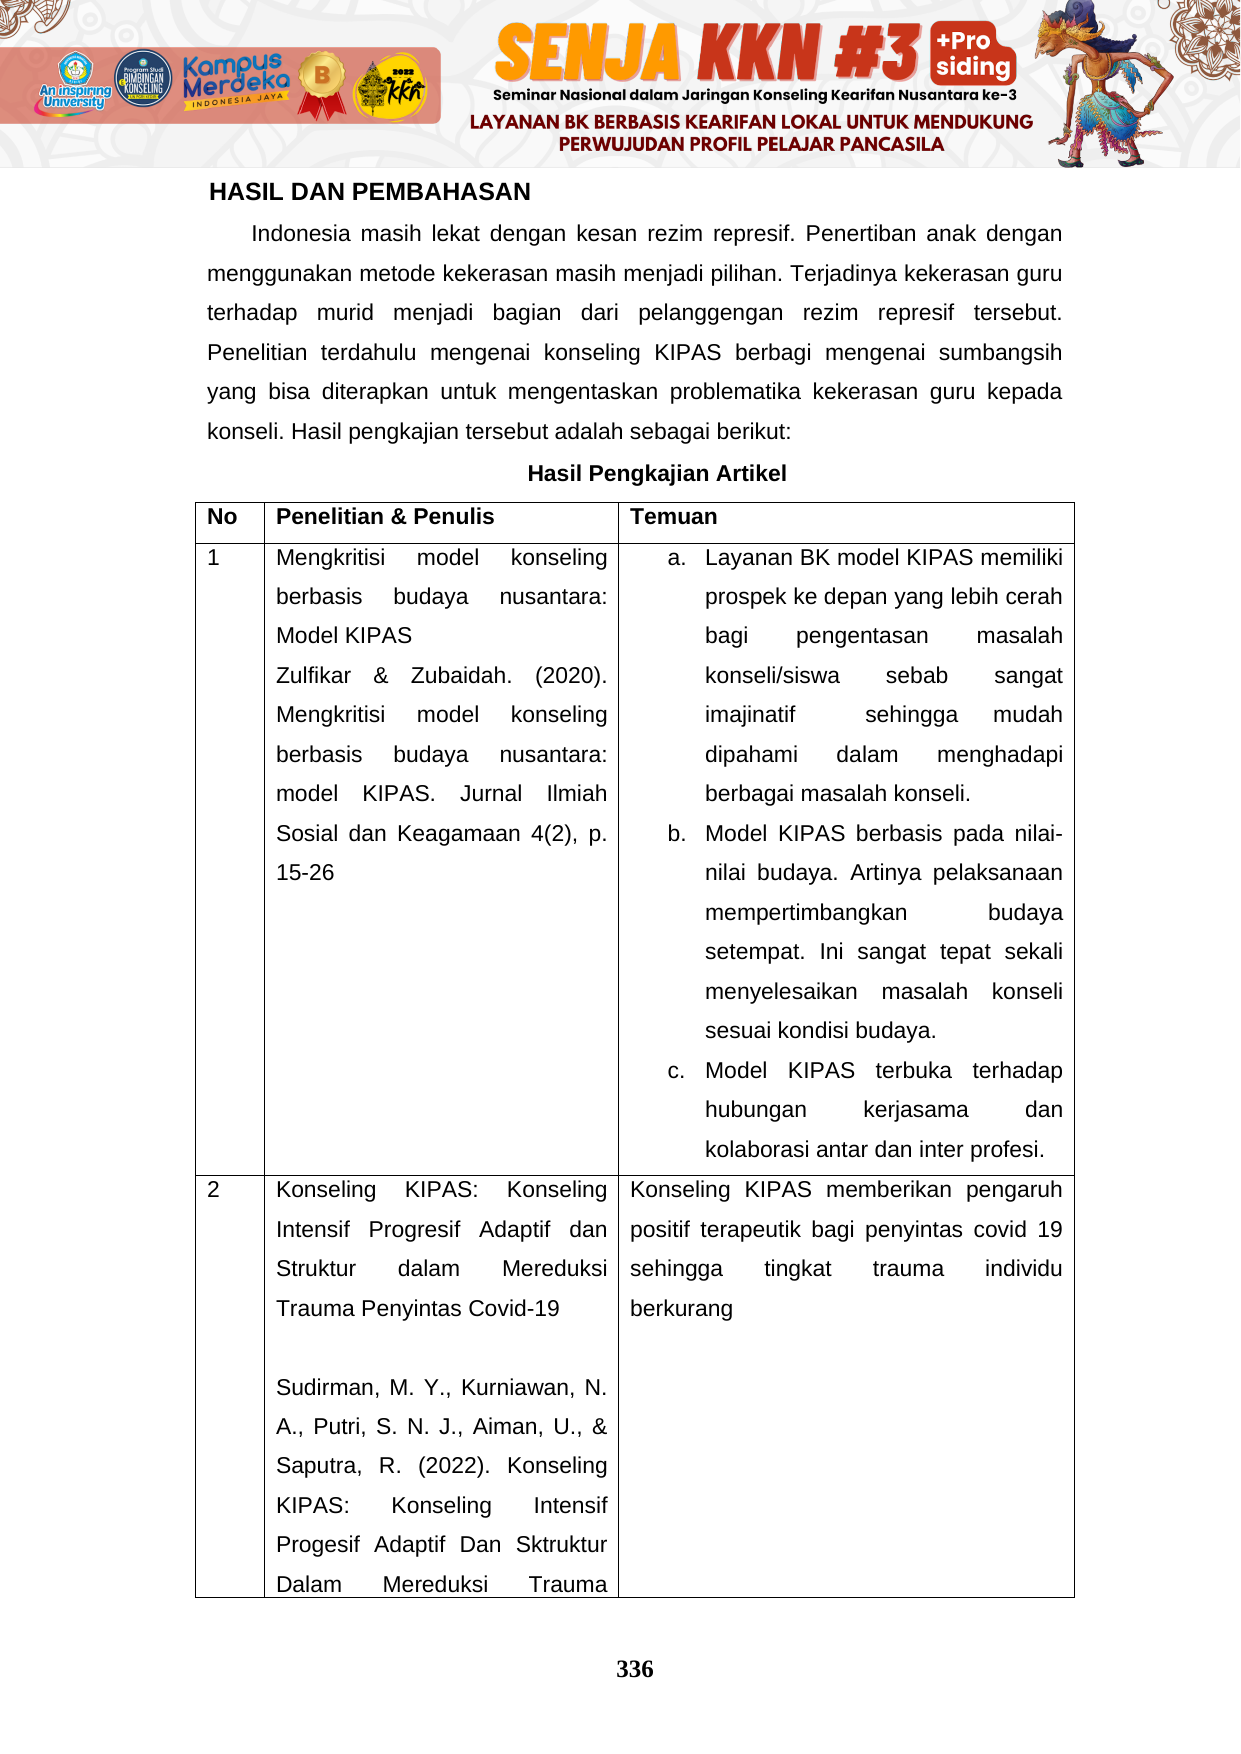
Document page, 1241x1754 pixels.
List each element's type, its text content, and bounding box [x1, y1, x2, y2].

table_cell 2 [196, 1176, 264, 1597]
table_header Penelitian & Penulis [265, 503, 618, 542]
table_cell Konseling KIPAS memberikan pengaruh positif terapeutik bagi penyintas covid 19 sehingga tingkat trauma individu berkurang [619, 1176, 1074, 1597]
table_cell Layanan BK model KIPAS memiliki prospek ke depan yang lebih cerah bagi pengentasan masalah konseli/siswa sebab sangat imajinatif sehingga mudah dipahami dalam menghadapi berbagai masalah konseli. Model KIPAS berbasis pada nilai-nilai budaya. Artinya pelaksanaan mempertimbangkan budaya setempat. Ini sangat tepat sekali menyelesaikan masalah konseli sesuai kondisi budaya. Model KIPAS terbuka terhadap hubungan kerjasama dan kolaborasi antar dan inter profesi. [619, 544, 1074, 1175]
text Indonesia masih lekat dengan kesan rezim represif. Penertiban anak dengan menggunakan metode kekerasan masih menjadi pilihan. Terjadinya kekerasan guru terhadap murid menjadi bagian dari pelanggengan rezim represif tersebut. Penelitian terdahulu mengenai konseling KIPAS berbagi mengenai sumbangsih yang bisa diterapkan untuk mengentaskan problematika kekerasan guru kepada konseli. Hasil pengkajian tersebut adalah sebagai berikut: [207, 220, 1063, 444]
table_cell 1 [196, 544, 264, 1175]
table_header No [196, 503, 264, 542]
table_header Temuan [619, 503, 1074, 542]
subtitle HASIL DAN PEMBAHASAN [209, 177, 1063, 206]
table_cell Mengkritisi model konseling berbasis budaya nusantara: Model KIPAS Zulfikar & Zubaidah. (2020). Mengkritisi model konseling berbasis budaya nusantara: model KIPAS. Jurnal Ilmiah Sosial dan Keagamaan 4(2), p. 15-26 [265, 544, 618, 1175]
text Hasil Pengkajian Artikel [207, 460, 1063, 486]
picture [0, 0, 1241, 168]
